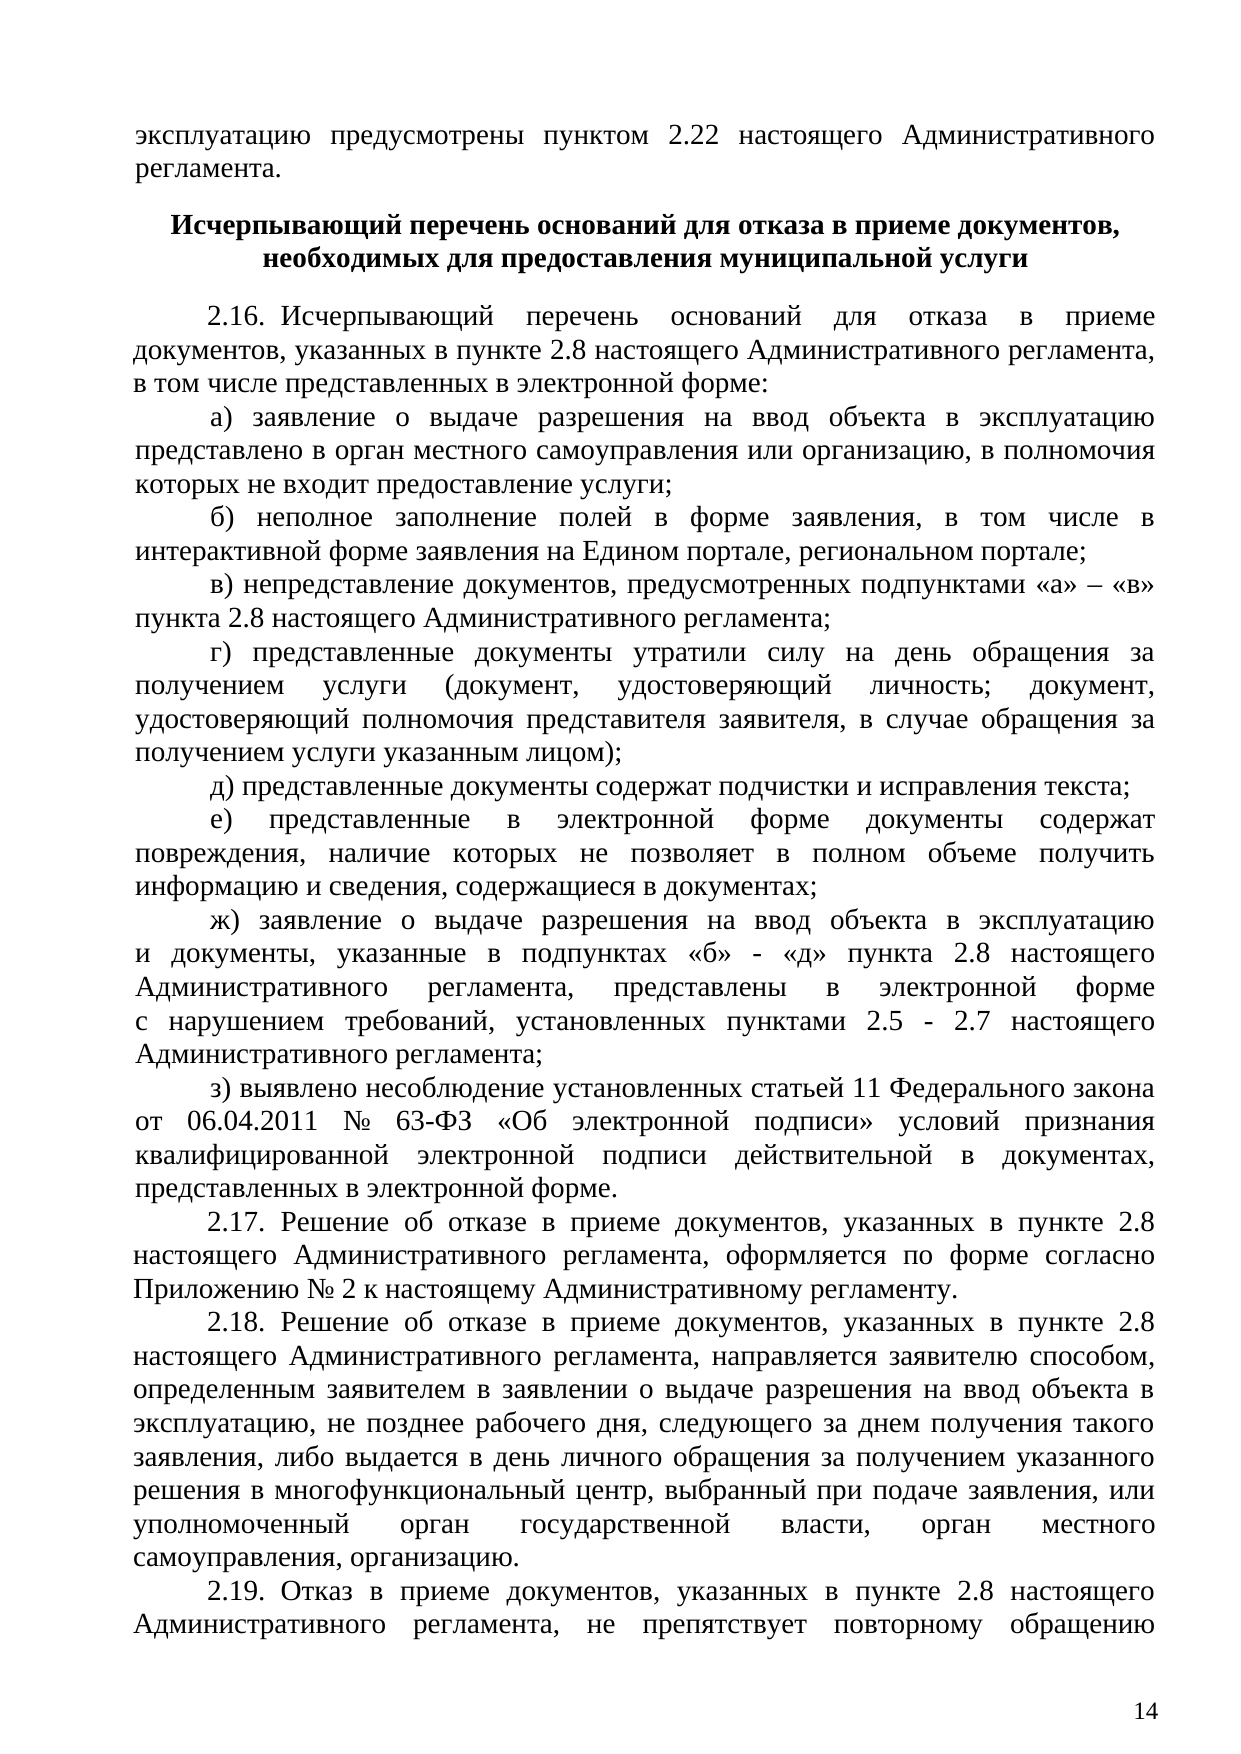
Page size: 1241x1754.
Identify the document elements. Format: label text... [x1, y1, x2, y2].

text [135, 118, 1156, 184]
text Исчерпывающий перечень оснований для отказа в приеме документов, необходимых для предоставления муниципальной услуги [135, 208, 1156, 274]
text д) представленные документы содержат подчистки и исправления текста; [135, 768, 1158, 802]
list Исчерпывающий перечень оснований для отказа в приеме документов, указанных в пункте 2.8 настоящего Административного регламента, в том числе представленных в электронной форме: [133, 299, 1156, 399]
list Решение об отказе в приеме документов, указанных в пункте 2.8 настоящего Административного регламента, оформляется по форме согласно Приложению № 2 к настоящему Административному регламенту. [133, 1204, 1156, 1305]
list Решение об отказе в приеме документов, указанных в пункте 2.8 настоящего Административного регламента, направляется заявителю способом, определенным заявителем в заявлении о выдаче разрешения на ввод объекта в эксплуатацию, не позднее рабочего дня, следующего за днем получения такого заявления, либо выдается в день личного обращения за получением указанного решения в многофункциональный центр, выбранный при подаче заявления, или уполномоченный орган государственной власти, орган местного самоуправления, организацию. [133, 1305, 1156, 1573]
text ж) заявление о выдаче разрешения на ввод объекта в эксплуатацию и документы, указанные в подпунктах «б» - «д» пункта 2.8 настоящего Административного регламента, представлены в электронной форме с нарушением требований, установленных пунктами 2.5 - 2.7 настоящего Административного регламента; [135, 902, 1156, 1070]
text б) неполное заполнение полей в форме заявления, в том числе в интерактивной форме заявления на Едином портале, региональном портале; [135, 500, 1156, 567]
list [133, 1573, 1156, 1640]
text в) непредставление документов, предусмотренных подпунктами «а» – «в» пункта 2.8 настоящего Административного регламента; [135, 567, 1156, 634]
text з) выявлено несоблюдение установленных статьей 11 Федерального закона от 06.04.2011 № 63-ФЗ «Об электронной подписи» условий признания квалифицированной электронной подписи действительной в документах, представленных в электронной форме. [135, 1070, 1156, 1204]
text г) представленные документы утратили силу на день обращения за получением услуги (документ, удостоверяющий личность; документ, удостоверяющий полномочия представителя заявителя, в случае обращения за получением услуги указанным лицом); [135, 634, 1156, 768]
text е) представленные в электронной форме документы содержат повреждения, наличие которых не позволяет в полном объеме получить информацию и сведения, содержащиеся в документах; [135, 802, 1156, 902]
text а) заявление о выдаче разрешения на ввод объекта в эксплуатацию представлено в орган местного самоуправления или организацию, в полномочия которых не входит предоставление услуги; [135, 399, 1156, 500]
